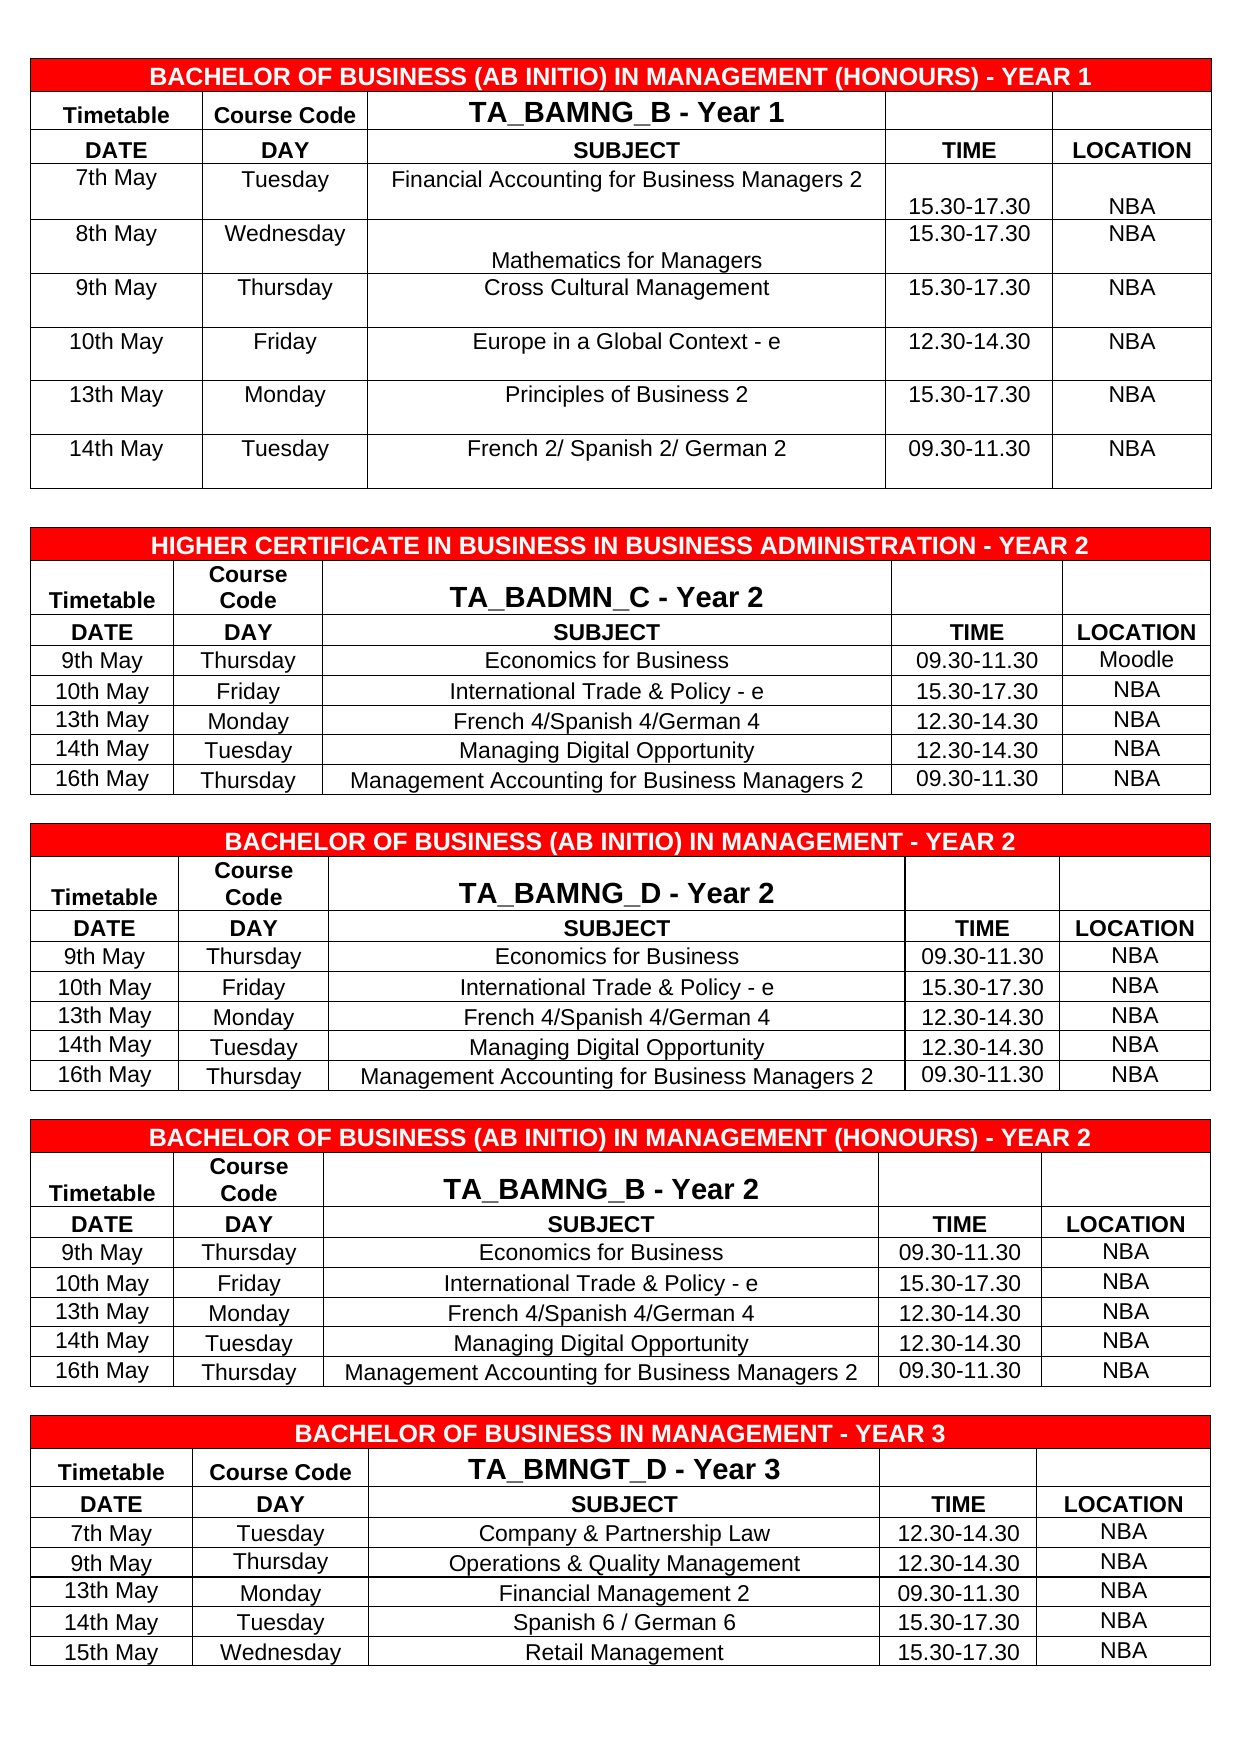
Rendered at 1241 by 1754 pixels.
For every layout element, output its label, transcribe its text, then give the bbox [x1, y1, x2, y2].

table_cell SUBJECT [323, 615, 891, 645]
table_cell 09.30-11.30 [892, 765, 1062, 793]
table_cell Economics for Business [324, 1238, 878, 1267]
table_cell [886, 92, 1052, 129]
table_cell Friday [179, 972, 328, 1001]
table_cell 15.30-17.30 [886, 381, 1052, 434]
table_cell 15.30-17.30 [886, 220, 1052, 273]
table_cell Operations & Quality Management [369, 1548, 879, 1576]
table_cell LOCATION [1037, 1487, 1210, 1517]
table_cell NBA [1042, 1268, 1210, 1297]
table_cell 12.30-14.30 [886, 328, 1052, 380]
table_cell TA_BMNGT_D - Year 3 [369, 1449, 879, 1486]
table_cell 13th May [31, 381, 202, 434]
table_cell 7th May [31, 164, 202, 219]
table_cell 15th May [31, 1637, 192, 1665]
table_cell 09.30-11.30 [906, 1061, 1059, 1089]
table_cell Management Accounting for Business Managers 2 [329, 1061, 904, 1089]
table_cell Financial Management 2 [369, 1578, 879, 1606]
table_cell Thursday [174, 1357, 323, 1386]
table_cell SUBJECT [329, 911, 904, 941]
table_cell Economics for Business [323, 646, 891, 675]
table_cell Cross Cultural Management [368, 274, 885, 327]
table_cell NBA [1060, 1002, 1210, 1030]
table_cell French 4/Spanish 4/German 4 [324, 1298, 878, 1326]
table_cell 15.30-17.30 [886, 164, 1052, 219]
table_cell Tuesday [193, 1518, 368, 1547]
table_cell DAY [193, 1487, 368, 1517]
table_cell NBA [1037, 1607, 1210, 1636]
table_cell 15.30-17.30 [886, 274, 1052, 327]
table_cell 10th May [31, 328, 202, 380]
table_cell Principles of Business 2 [368, 381, 885, 434]
table_cell Managing Digital Opportunity [323, 735, 891, 764]
table_cell NBA [1053, 220, 1211, 273]
table_cell 14th May [31, 1327, 173, 1356]
table_cell 15.30-17.30 [879, 1268, 1041, 1297]
table_cell DAY [179, 911, 328, 941]
table_cell Course Code [174, 561, 322, 614]
table_cell NBA [1060, 942, 1210, 971]
table_cell International Trade & Policy - e [323, 676, 891, 704]
table_cell NBA [1063, 765, 1210, 793]
table_cell LOCATION [1053, 130, 1211, 163]
table_cell NBA [1060, 972, 1210, 1001]
table_cell Course Code [179, 857, 328, 910]
table_cell [906, 857, 1059, 910]
table_cell 9th May [31, 1548, 192, 1576]
table_cell 09.30-11.30 [880, 1578, 1036, 1606]
table_cell Timetable [31, 1153, 173, 1206]
table_cell 12.30-14.30 [906, 1031, 1059, 1060]
table_header BACHELOR OF BUSINESS IN MANAGEMENT - YEAR 3 [31, 1416, 1210, 1448]
table_cell Management Accounting for Business Managers 2 [324, 1357, 878, 1386]
table_cell Thursday [179, 1061, 328, 1089]
table_cell Monday [179, 1002, 328, 1030]
table_cell 14th May [31, 1607, 192, 1636]
table_cell NBA [1042, 1298, 1210, 1326]
table_cell Friday [174, 1268, 323, 1297]
table_cell NBA [1042, 1238, 1210, 1267]
table_cell [1037, 1449, 1210, 1486]
table_cell Spanish 6 / German 6 [369, 1607, 879, 1636]
table_cell 09.30-11.30 [892, 646, 1062, 675]
table_cell NBA [1042, 1327, 1210, 1356]
table_cell [1042, 1153, 1210, 1206]
table_cell Thursday [174, 765, 322, 793]
table_cell TIME [886, 130, 1052, 163]
table_cell TIME [892, 615, 1062, 645]
table_cell 16th May [31, 1061, 178, 1089]
table_cell Timetable [31, 92, 202, 129]
table_cell 13th May [31, 1298, 173, 1326]
table_cell DAY [174, 615, 322, 645]
table_cell DATE [31, 615, 173, 645]
table_cell DATE [31, 1207, 173, 1237]
table_cell Thursday [193, 1548, 368, 1576]
table_cell 09.30-11.30 [886, 435, 1052, 488]
table_cell DATE [31, 130, 202, 163]
table_cell Management Accounting for Business Managers 2 [323, 765, 891, 793]
table_cell TA_BAMNG_D - Year 2 [329, 857, 904, 910]
table_cell TA_BAMNG_B - Year 1 [368, 92, 885, 129]
table_cell DAY [203, 130, 367, 163]
table_cell Course Code [174, 1153, 323, 1206]
table_cell 15.30-17.30 [880, 1607, 1036, 1636]
table_cell Mathematics for Managers [368, 220, 885, 273]
table_cell NBA [1037, 1548, 1210, 1576]
table_cell SUBJECT [368, 130, 885, 163]
table_cell TIME [879, 1207, 1041, 1237]
table_cell DATE [31, 911, 178, 941]
table_cell NBA [1063, 676, 1210, 704]
table_cell Thursday [174, 1238, 323, 1267]
table_cell 9th May [31, 646, 173, 675]
table_cell Tuesday [203, 435, 367, 488]
table_cell Retail Management [369, 1637, 879, 1665]
table_cell 09.30-11.30 [906, 942, 1059, 971]
table_cell 9th May [31, 942, 178, 971]
table_cell 15.30-17.30 [906, 972, 1059, 1001]
table_cell TA_BAMNG_B - Year 2 [324, 1153, 878, 1206]
table_cell TIME [906, 911, 1059, 941]
table_cell Monday [193, 1578, 368, 1606]
table_cell Friday [174, 676, 322, 704]
table_cell 16th May [31, 1357, 173, 1386]
table_cell 12.30-14.30 [879, 1298, 1041, 1326]
table_cell DATE [31, 1487, 192, 1517]
table_cell French 4/Spanish 4/German 4 [323, 706, 891, 734]
table_cell Managing Digital Opportunity [329, 1031, 904, 1060]
table_cell NBA [1063, 735, 1210, 764]
table_cell Friday [203, 328, 367, 380]
table_cell Wednesday [193, 1637, 368, 1665]
table_cell 09.30-11.30 [879, 1238, 1041, 1267]
table_cell Monday [174, 706, 322, 734]
table_cell NBA [1053, 435, 1211, 488]
table_cell Wednesday [203, 220, 367, 273]
table_cell 12.30-14.30 [880, 1548, 1036, 1576]
table_cell Timetable [31, 857, 178, 910]
table_cell 10th May [31, 676, 173, 704]
table_cell NBA [1053, 381, 1211, 434]
table_cell 13th May [31, 1002, 178, 1030]
table_cell NBA [1037, 1637, 1210, 1665]
table_cell 10th May [31, 1268, 173, 1297]
table_cell French 2/ Spanish 2/ German 2 [368, 435, 885, 488]
table_cell Economics for Business [329, 942, 904, 971]
table_cell Timetable [31, 1449, 192, 1486]
table_cell Europe in a Global Context - e [368, 328, 885, 380]
table_cell Thursday [203, 274, 367, 327]
table_cell 15.30-17.30 [892, 676, 1062, 704]
table_cell International Trade & Policy - e [324, 1268, 878, 1297]
table_cell 9th May [31, 274, 202, 327]
table_cell 12.30-14.30 [879, 1327, 1041, 1356]
table_cell NBA [1037, 1578, 1210, 1606]
table_cell 8th May [31, 220, 202, 273]
table_cell Managing Digital Opportunity [324, 1327, 878, 1356]
table_cell NBA [1053, 328, 1211, 380]
table_cell 14th May [31, 1031, 178, 1060]
table_cell NBA [1037, 1518, 1210, 1547]
table_cell 14th May [31, 735, 173, 764]
table_cell DAY [174, 1207, 323, 1237]
table_cell Thursday [179, 942, 328, 971]
table_cell Timetable [31, 561, 173, 614]
table_cell Course Code [203, 92, 367, 129]
table_cell 7th May [31, 1518, 192, 1547]
table_cell Tuesday [193, 1607, 368, 1636]
table_cell [880, 1449, 1036, 1486]
table_cell NBA [1042, 1357, 1210, 1386]
table_cell Monday [174, 1298, 323, 1326]
table_cell LOCATION [1063, 615, 1210, 645]
table_cell [1053, 92, 1211, 129]
table_cell French 4/Spanish 4/German 4 [329, 1002, 904, 1030]
table_cell International Trade & Policy - e [329, 972, 904, 1001]
table_cell Course Code [193, 1449, 368, 1486]
table_cell NBA [1060, 1031, 1210, 1060]
table_cell 16th May [31, 765, 173, 793]
table_cell Tuesday [174, 735, 322, 764]
table_cell 15.30-17.30 [880, 1637, 1036, 1665]
table_header BACHELOR OF BUSINESS (AB INITIO) IN MANAGEMENT (HONOURS) - YEAR 1 [31, 59, 1211, 91]
table_cell SUBJECT [324, 1207, 878, 1237]
table_cell TIME [880, 1487, 1036, 1517]
table_cell [1063, 561, 1210, 614]
table_cell Financial Accounting for Business Managers 2 [368, 164, 885, 219]
table_cell NBA [1053, 164, 1211, 219]
table_cell 14th May [31, 435, 202, 488]
table_cell Tuesday [174, 1327, 323, 1356]
table_header HIGHER CERTIFICATE IN BUSINESS IN BUSINESS ADMINISTRATION - YEAR 2 [31, 528, 1210, 560]
table_cell 13th May [31, 1578, 192, 1606]
table_cell Monday [203, 381, 367, 434]
table_cell [892, 561, 1062, 614]
table_cell 12.30-14.30 [880, 1518, 1036, 1547]
table_cell 9th May [31, 1238, 173, 1267]
table_cell 12.30-14.30 [906, 1002, 1059, 1030]
table_cell 12.30-14.30 [892, 735, 1062, 764]
table_cell Company & Partnership Law [369, 1518, 879, 1547]
table_cell [1060, 857, 1210, 910]
table_cell LOCATION [1060, 911, 1210, 941]
table_cell [879, 1153, 1041, 1206]
table_header BACHELOR OF BUSINESS (AB INITIO) IN MANAGEMENT - YEAR 2 [31, 824, 1210, 856]
table_cell Moodle [1063, 646, 1210, 675]
table_cell 10th May [31, 972, 178, 1001]
table_cell Tuesday [179, 1031, 328, 1060]
table_cell SUBJECT [369, 1487, 879, 1517]
table_header BACHELOR OF BUSINESS (AB INITIO) IN MANAGEMENT (HONOURS) - YEAR 2 [31, 1120, 1210, 1152]
table_cell NBA [1063, 706, 1210, 734]
table_cell TA_BADMN_C - Year 2 [323, 561, 891, 614]
table_cell NBA [1053, 274, 1211, 327]
table_cell Thursday [174, 646, 322, 675]
table_cell 12.30-14.30 [892, 706, 1062, 734]
table_cell LOCATION [1042, 1207, 1210, 1237]
table_cell NBA [1060, 1061, 1210, 1089]
table_cell 13th May [31, 706, 173, 734]
table_cell Tuesday [203, 164, 367, 219]
table_cell 09.30-11.30 [879, 1357, 1041, 1386]
